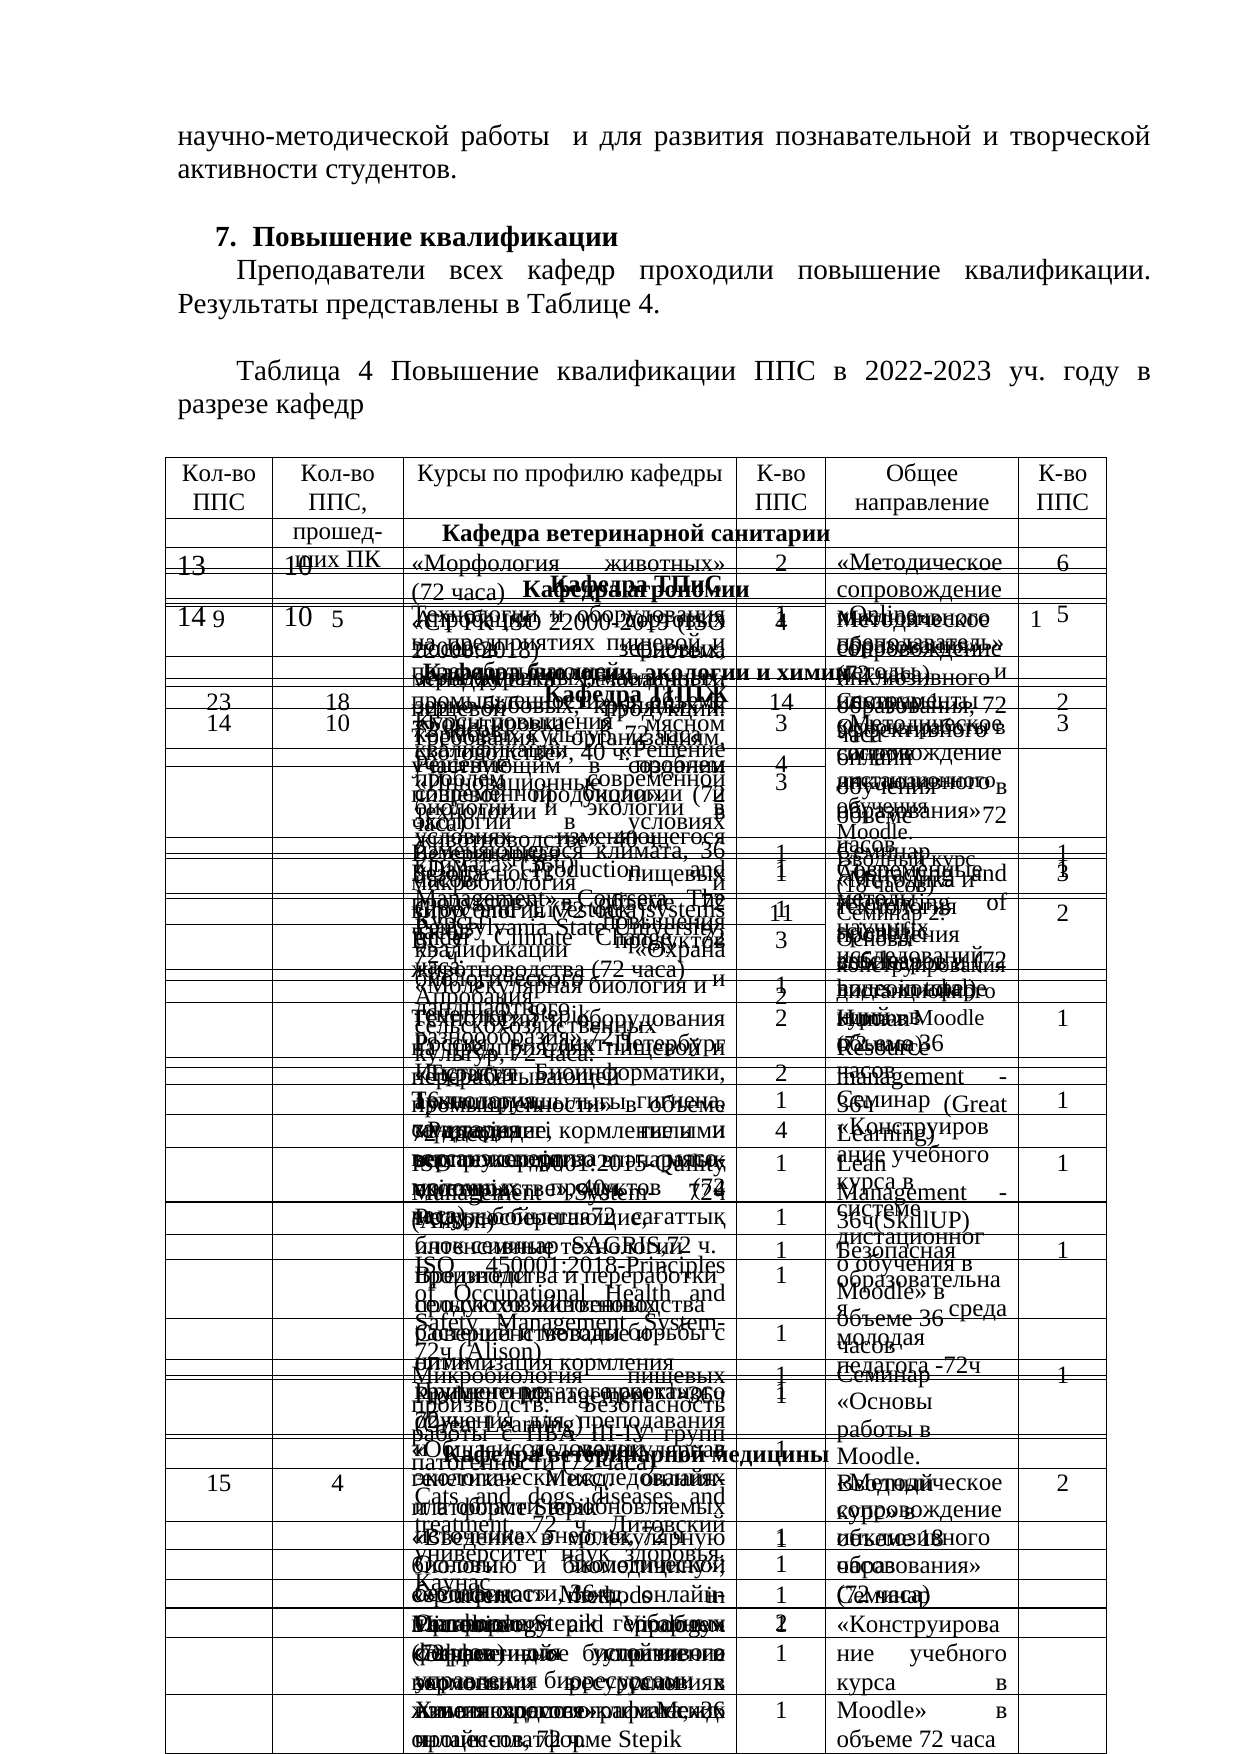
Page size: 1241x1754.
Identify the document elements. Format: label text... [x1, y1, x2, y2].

table_header К-во ППС [1019, 458, 1106, 518]
table_header Кафедра ТПиС [166, 569, 1106, 598]
table_cell [273, 1376, 403, 1548]
table_cell [826, 1376, 1018, 1548]
table_cell [273, 1608, 403, 1694]
list Таблица 4 Повышение квалификации ППС в 2022-2023 уч. году в разрезе кафедр [177, 353, 1152, 420]
table_cell Курсы повышения квалификации «Охрана биологического и ландшафтного разноообразия»,72 ч. [404, 899, 736, 1057]
table_cell [1019, 1695, 1106, 1753]
table_cell [166, 1695, 272, 1753]
table_cell 1 [737, 1376, 825, 1548]
table_cell [1019, 1058, 1106, 1259]
table_header Кафедра ветеринарной санитарии [166, 519, 1106, 547]
table_cell [826, 1608, 1018, 1694]
table_cell 2 [737, 1058, 825, 1259]
table_cell 1 [737, 1260, 825, 1375]
table_cell [273, 1260, 403, 1375]
table_cell 14 [166, 599, 272, 656]
table_cell Химия хромотографических процессов, 72 ч. [404, 1695, 736, 1753]
table_cell Технологии и оборудования на предприятиях пищевой и перерабатывающей промышленности» в объеме 72 часов [404, 599, 736, 656]
list Преподаватели всех кафедр проходили повышение квалификации. Результаты представлены в Таблице 4. [177, 252, 1152, 319]
table_cell Семинар 1. Основы работы в системе дистанционного обучения Moodle. Вводный курс (18 часов) [826, 687, 1018, 897]
list Повышение квалификации [215, 219, 1152, 252]
table_header К-во ППС [737, 458, 825, 518]
table_cell 11 [737, 899, 825, 1057]
table_cell [166, 1058, 272, 1259]
table_header Кол-во ППС [166, 458, 272, 518]
table_header Кафедра биологии, экологии и химии [166, 657, 1106, 686]
table_cell 2 [1019, 687, 1106, 897]
table_cell «Морфология животных» (72 часа) [404, 548, 736, 568]
table_cell [273, 1695, 403, 1753]
table_cell 5 [1019, 599, 1106, 656]
table_cell [826, 1260, 1018, 1375]
table_cell [826, 1058, 1018, 1259]
table_header Общее направление [826, 458, 1018, 518]
table_cell [826, 1695, 1018, 1753]
table_cell [166, 1608, 272, 1694]
table_cell [166, 1260, 272, 1375]
table_cell Применение проектного обучения для преподавания и исследований в экологически исследованиях и в области возобновляемых источниках энергии, 72 ч [404, 1376, 736, 1548]
table_cell «Методическое сопровождение инклюзивного образования» (72 часа) [826, 548, 1018, 568]
table_cell [273, 1550, 403, 1607]
table_cell [166, 899, 272, 1057]
table_cell [273, 1058, 403, 1259]
table_cell «Тұрақты ауылшаруашылығы мүддесіндегі ғылыми зерттеулердің пәнаралық әдістері» 4 модульбойынша72 сағаттық блок семинар SAGRIS,72 ч. [404, 1058, 736, 1259]
table_cell [166, 1550, 272, 1607]
table_cell 2 [737, 1608, 825, 1694]
table_cell 13 [166, 548, 272, 568]
table_cell «Online-преподаватель» методы и инструменты эффективного онлайн обучения в объеме 72 часов [826, 599, 1018, 656]
table_cell 1 [737, 599, 825, 656]
table_cell [1019, 1550, 1106, 1607]
table_cell Организация гербарных фондов для устойчивого управления биоресурсами [404, 1608, 736, 1694]
table_cell [1019, 1376, 1106, 1548]
table_cell Семинар 2. Основы конструирования дистанционного курса в Moodle (72 часа) [826, 899, 1018, 1057]
table_cell [273, 899, 403, 1057]
table_cell Вредители сельскохозяйственных растений и методы борьбы с ними [404, 1260, 736, 1375]
table_cell Курсы повышения квалификации «Решение проблем современной биологии и экологии в условиях изменяющегося климата» (36ч) [404, 687, 736, 897]
table_cell [826, 1550, 1018, 1607]
table_cell 10 [273, 599, 403, 656]
table_cell 1 [737, 1695, 825, 1753]
table_cell 2 [1019, 899, 1106, 1057]
table_cell 6 [1019, 548, 1106, 568]
table_cell 23 [166, 687, 272, 897]
table_header Кол-во ППС, прошед-ших ПК [273, 458, 403, 518]
table_cell 1 [737, 1550, 825, 1607]
table_cell 10 [273, 548, 403, 568]
table_cell [166, 1376, 272, 1548]
table_header Курсы по профилю кафедры [404, 458, 736, 518]
table_cell [1019, 1608, 1106, 1694]
table_cell 2 [737, 548, 825, 568]
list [177, 118, 1152, 185]
table_cell Основы экологической безопасности, 36 ч. [404, 1550, 736, 1607]
table_cell 18 [273, 687, 403, 897]
table_cell [1019, 1260, 1106, 1375]
table_cell 14 [737, 687, 825, 897]
